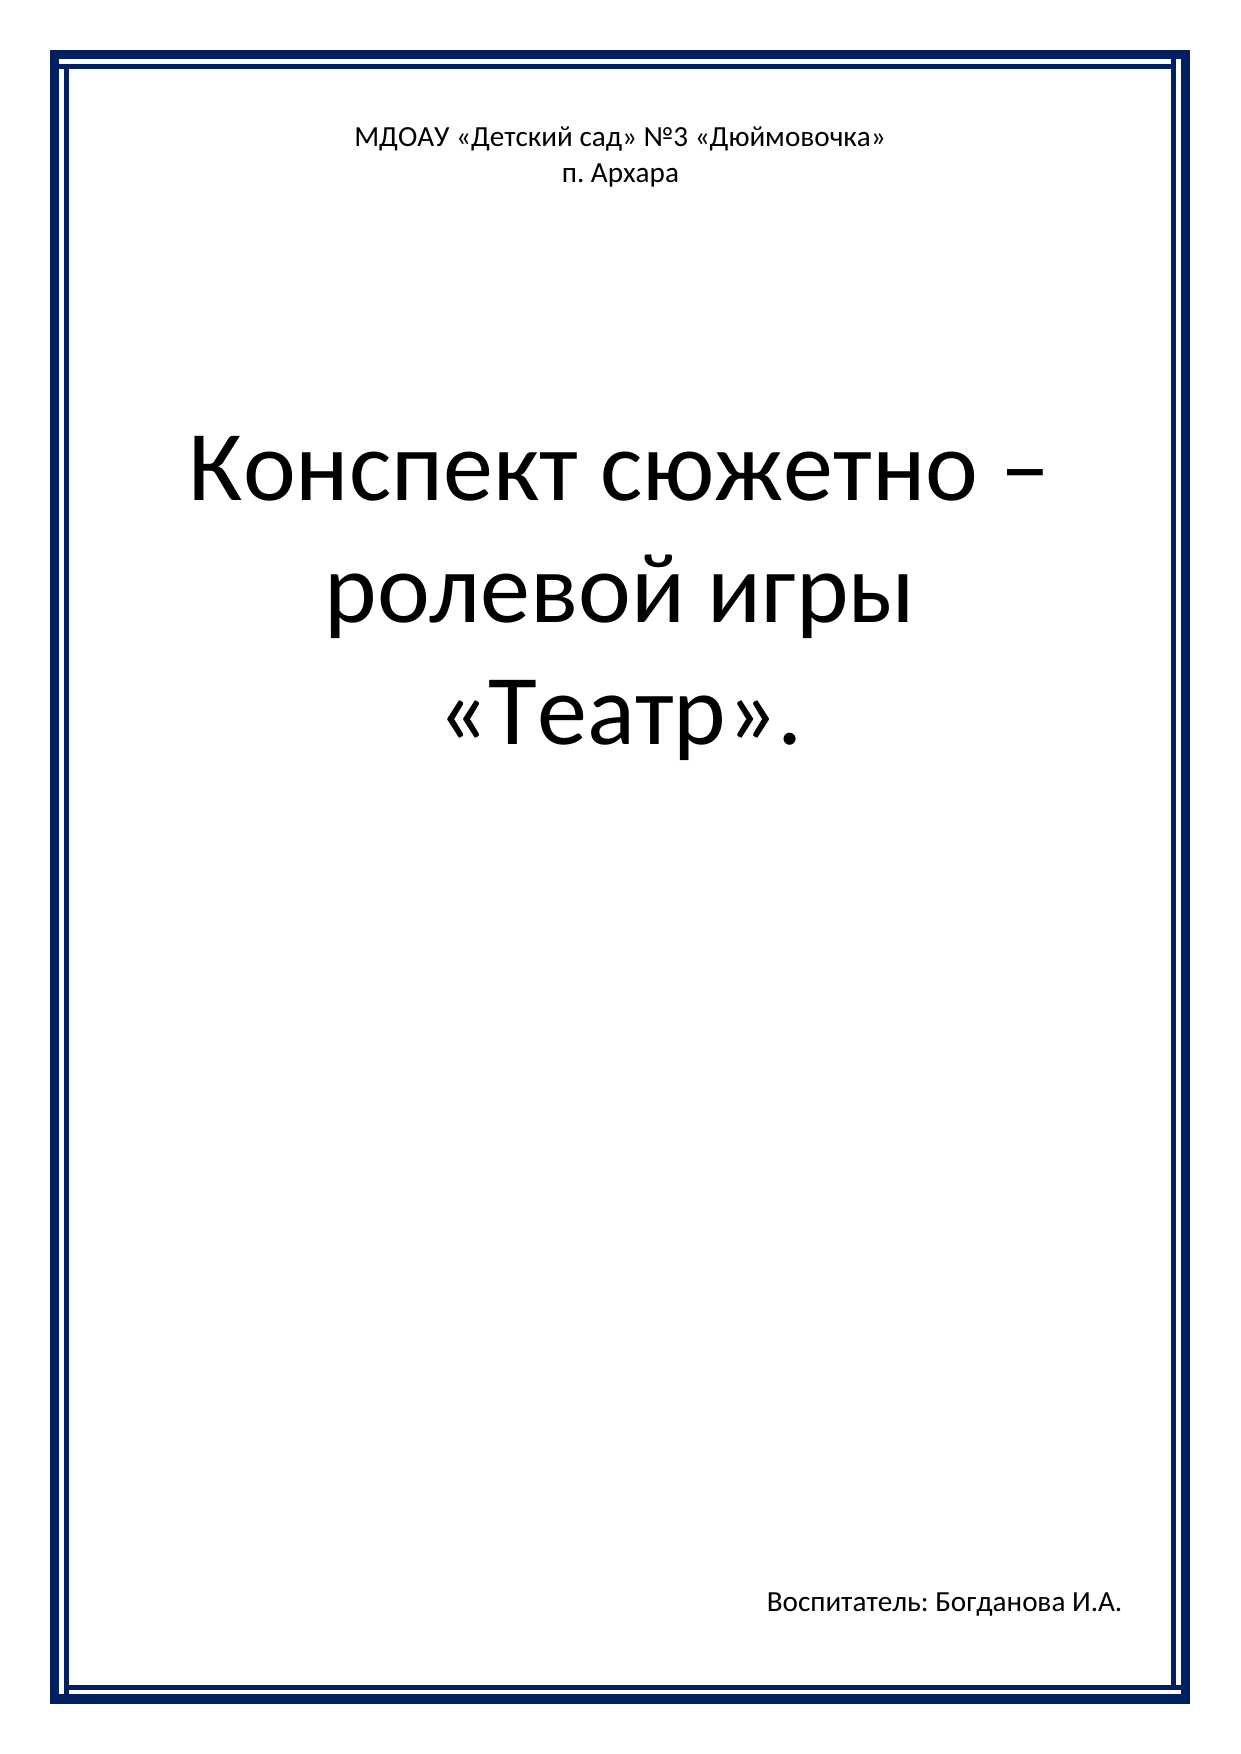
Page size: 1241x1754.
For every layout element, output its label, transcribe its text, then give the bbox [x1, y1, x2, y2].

text Конспект сюжетно – ролевой игры [118, 403, 1122, 647]
text «Театр». [118, 647, 1122, 769]
text МДОАУ «Детский сад» №3 «Дюймовочка» [118, 118, 1122, 154]
text Воспитатель: Богданова И.А. [118, 1583, 1122, 1619]
text п. Архара [118, 154, 1122, 189]
